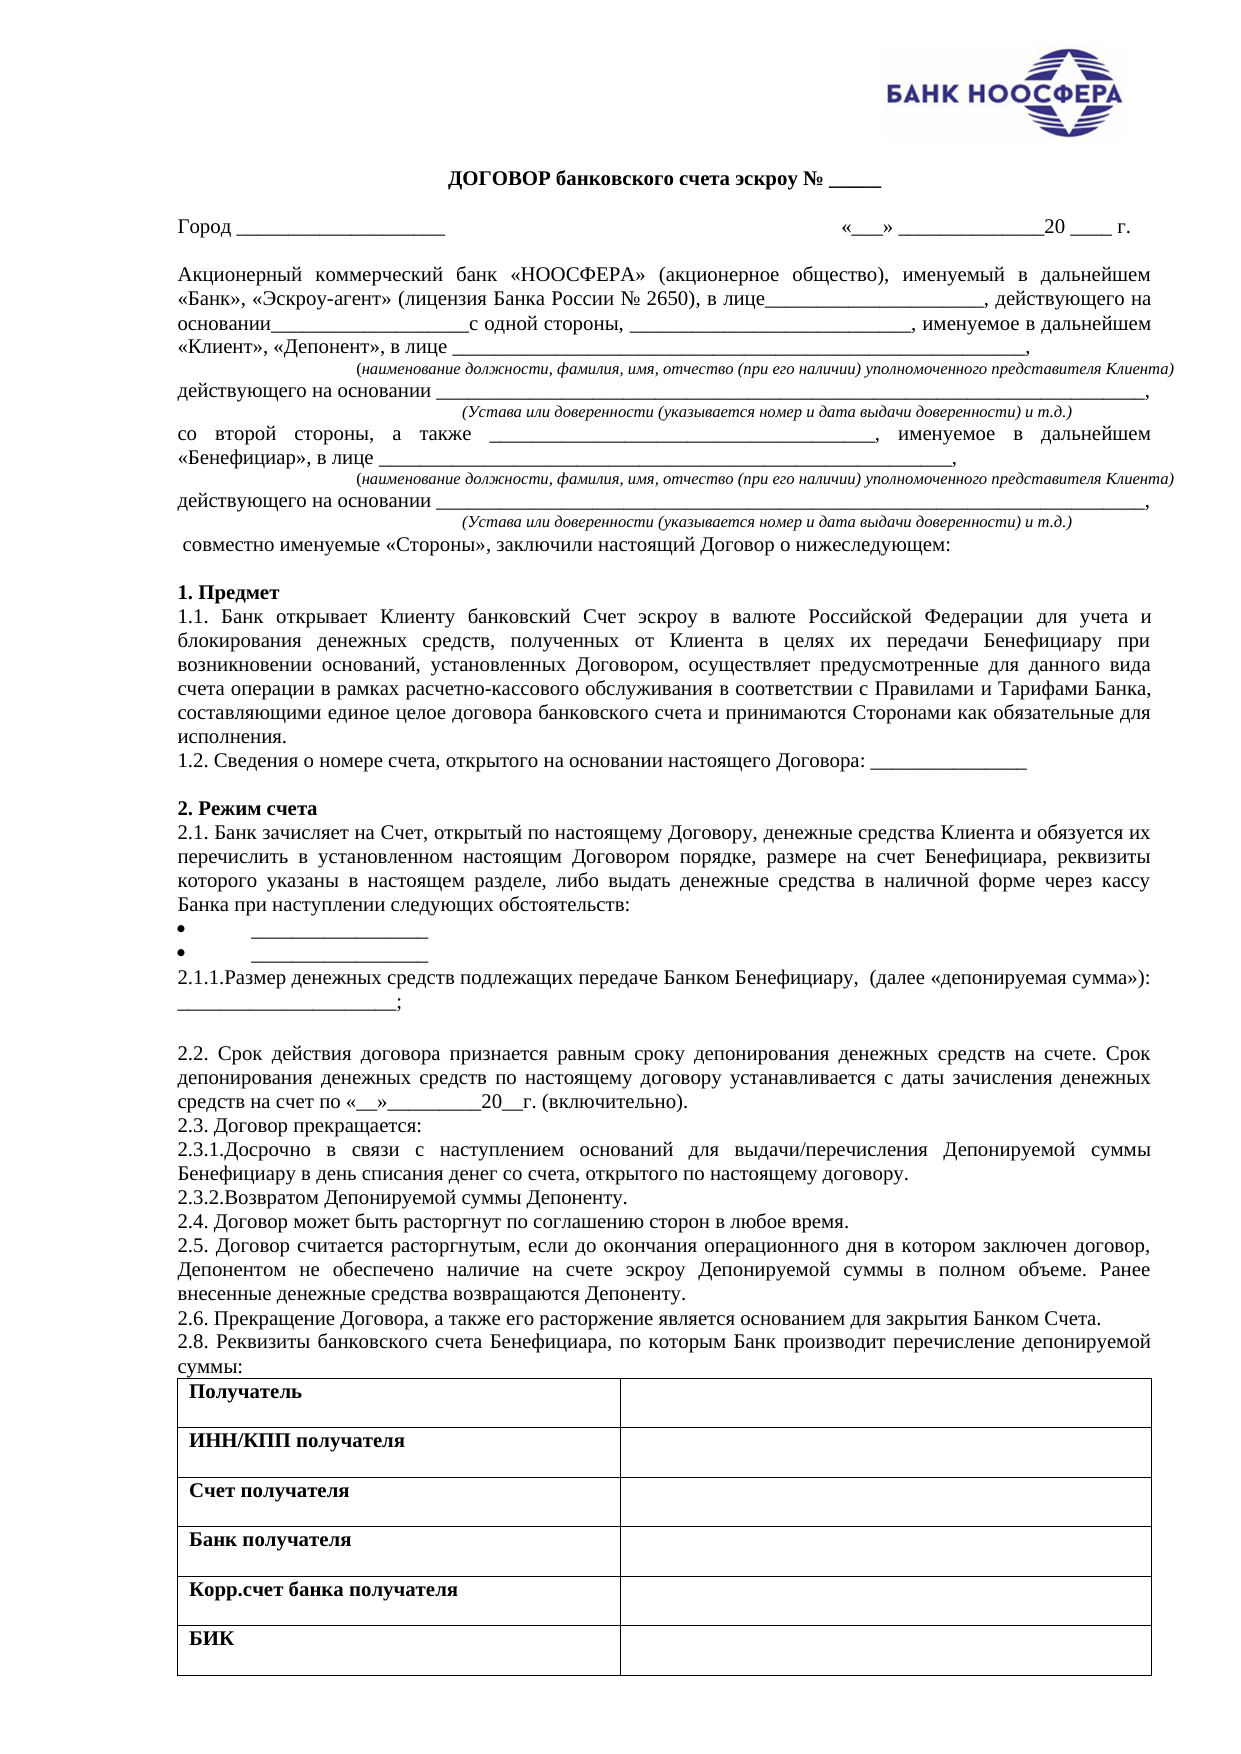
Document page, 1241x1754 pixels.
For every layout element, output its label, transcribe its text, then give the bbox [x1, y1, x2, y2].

table_cell [621, 1428, 1151, 1477]
table_cell [621, 1626, 1151, 1674]
picture [883, 44, 1125, 142]
text 2.4. Договор может быть расторгнут по соглашению сторон в любое время. [177, 1209, 1152, 1233]
text (Устава или доверенности (указывается номер и дата выдачи доверенности) и т.д.) [177, 402, 1152, 421]
table_cell ИНН/КПП получателя [178, 1428, 620, 1477]
text 2.2. Срок действия договора признается равным сроку депонирования денежных средств на счете. Срок депонирования денежных средств по настоящему договору устанавливается с даты зачисления денежных средств на счет по «__»_________20__г. (включительно). [177, 1041, 1152, 1113]
text ДОГОВОР банковского счета эскроу № _____ [177, 166, 1152, 190]
text г.___________ Город ____________________ «___» ______________20 ____ г. [0, 214, 1152, 238]
text совместно именуемые «Стороны», заключили настоящий Договор о нижеследующем: [177, 531, 1152, 556]
table_cell Корр.счет банка получателя [178, 1577, 620, 1625]
table_cell Счет получателя [178, 1478, 620, 1526]
text 2.6. Прекращение Договора, а также его расторжение является основанием для закрытия Банком Счета. [177, 1305, 1152, 1329]
text 2.1.1.Размер денежных средств подлежащих передаче Банком Бенефициару, (далее «депонируемая сумма»): _____________________; [177, 964, 1152, 1013]
text действующего на основании ____________________________________________________________________, [177, 378, 1152, 402]
text 1. Предмет [177, 579, 1152, 604]
list _________________ [177, 916, 1152, 941]
text со второй стороны, а также _____________________________________, именуемое в дальнейшем «Бенефициар», в лице _______________________________________________________, [177, 421, 1152, 469]
text Акционерный коммерческий банк «НООСФЕРА» (акционерное общество), именуемый в дальнейшем «Банк», «Эскроу-агент» (лицензия Банка России № 2650), в лице_____________________, действующего на основании___________________с одной стороны, ___________________________, именуемое в дальнейшем «Клиент», «Депонент», в лице _______________________________________________________, [177, 262, 1152, 358]
table_header [621, 1379, 1151, 1427]
text (наименование должности, фамилия, имя, отчество (при его наличии) уполномоченного представителя Клиента) [177, 358, 1152, 378]
table_header Получатель [178, 1379, 620, 1427]
table_cell [621, 1577, 1151, 1625]
text действующего на основании ____________________________________________________________________, [177, 488, 1152, 512]
text 1.2. Сведения о номере счета, открытого на основании настоящего Договора: _______________ [177, 748, 1152, 772]
text 2.3.1.Досрочно в связи с наступлением оснований для выдачи/перечисления Депонируемой суммы Бенефициару в день списания денег со счета, открытого по настоящему договору. [177, 1137, 1152, 1185]
text 1.1. Банк открывает Клиенту банковский Счет эскроу в валюте Российской Федерации для учета и блокирования денежных средств, полученных от Клиента в целях их передачи Бенефициару при возникновении оснований, установленных Договором, осуществляет предусмотренные для данного вида счета операции в рамках расчетно-кассового обслуживания в соответствии с Правилами и Тарифами Банка, составляющими единое целое договора банковского счета и принимаются Сторонами как обязательные для исполнения. [177, 604, 1152, 748]
text (наименование должности, фамилия, имя, отчество (при его наличии) уполномоченного представителя Клиента) [177, 469, 1152, 488]
text 2.8. Реквизиты банковского счета Бенефициара, по которым Банк производит перечисление депонируемой суммы: [177, 1329, 1152, 1378]
text 2. Режим счета [177, 796, 1152, 820]
table_cell [621, 1527, 1151, 1576]
table_cell БИК [178, 1626, 620, 1674]
table_cell Банк получателя [178, 1527, 620, 1576]
text 2.5. Договор считается расторгнутым, если до окончания операционного дня в котором заключен договор, Депонентом не обеспечено наличие на счете эскроу Депонируемой суммы в полном объеме. Ранее внесенные денежные средства возвращаются Депоненту. [177, 1233, 1152, 1305]
list _________________ [177, 941, 1152, 964]
text 2.3. Договор прекращается: [177, 1113, 1152, 1137]
text 2.3.2.Возвратом Депонируемой суммы Депоненту. [177, 1185, 1152, 1209]
text (Устава или доверенности (указывается номер и дата выдачи доверенности) и т.д.) [177, 512, 1152, 531]
text 2.1. Банк зачисляет на Счет, открытый по настоящему Договору, денежные средства Клиента и обязуется их перечислить в установленном настоящим Договором порядке, размере на счет Бенефициара, реквизиты которого указаны в настоящем разделе, либо выдать денежные средства в наличной форме через кассу Банка при наступлении следующих обстоятельств: [177, 820, 1152, 916]
table_cell [621, 1478, 1151, 1526]
